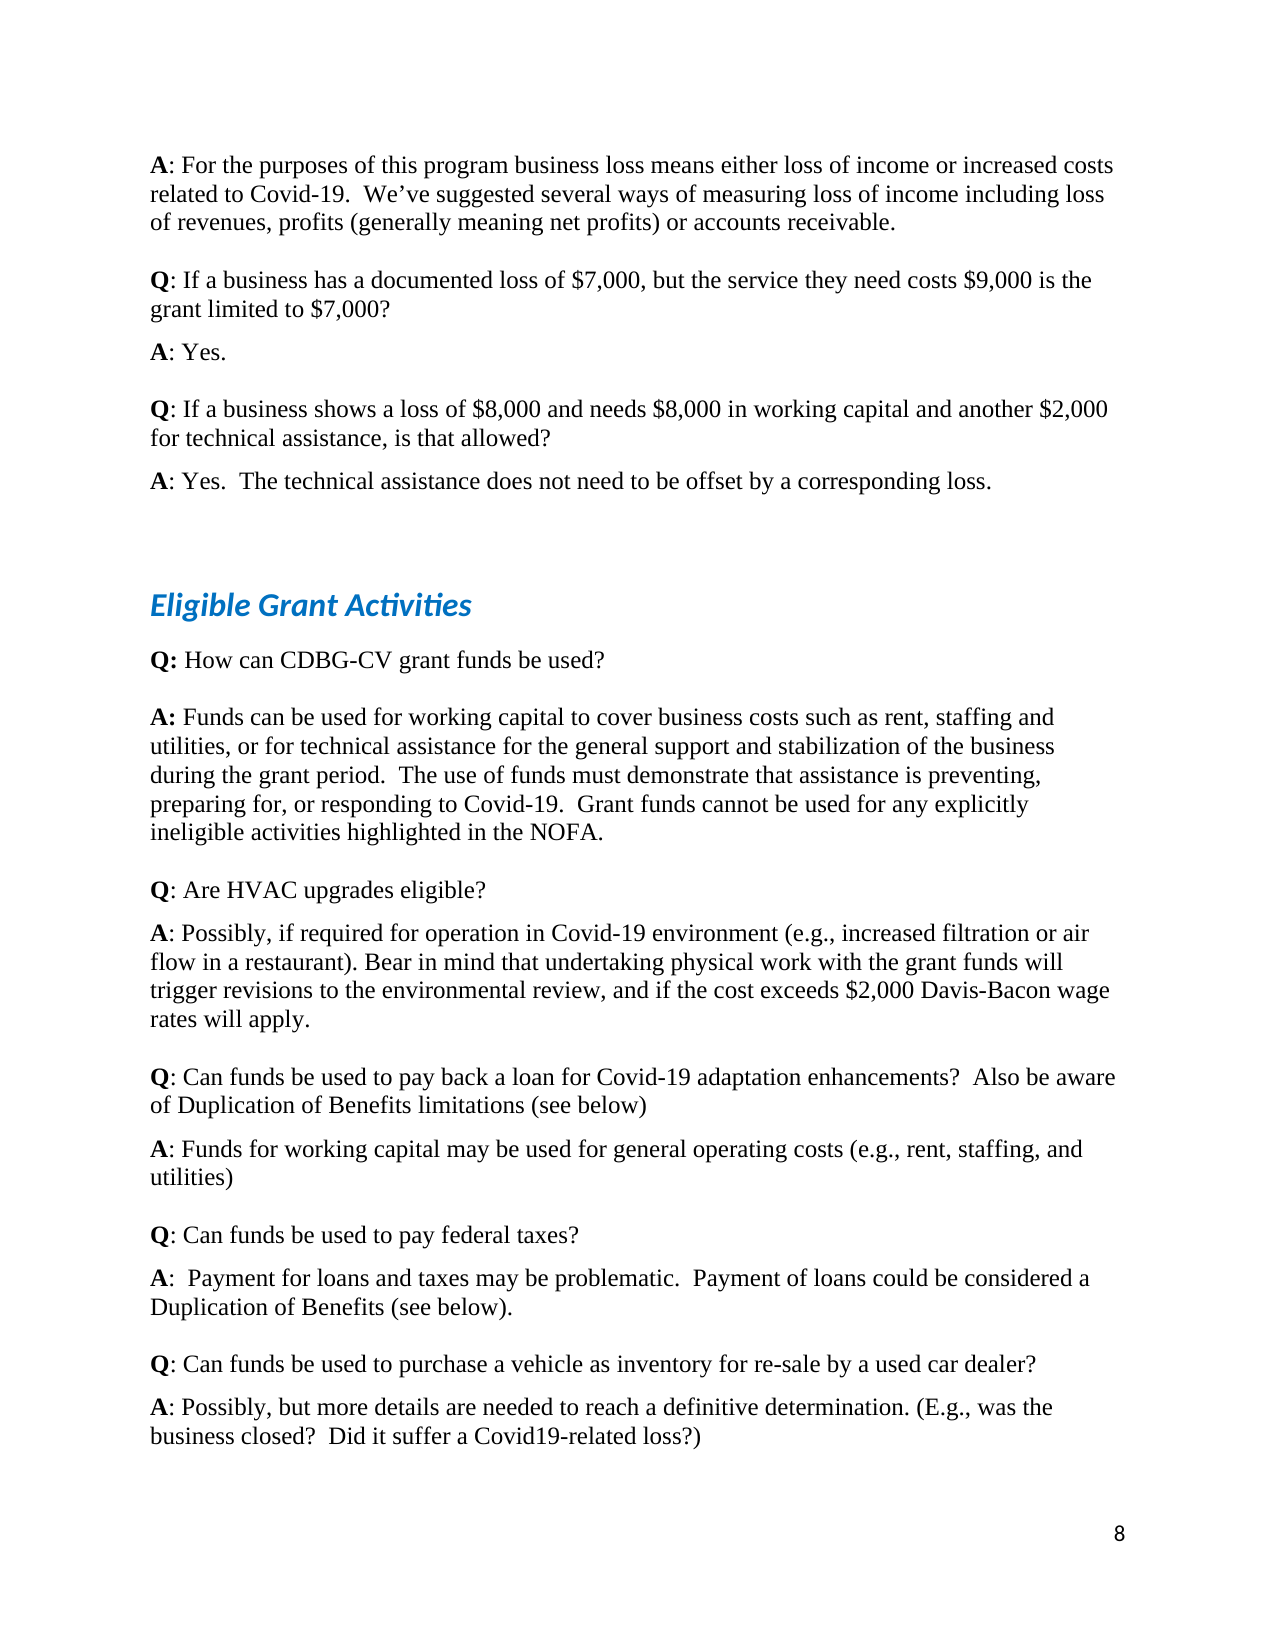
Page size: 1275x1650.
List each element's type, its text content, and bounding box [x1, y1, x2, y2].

text Eligible Grant Activities [150, 584, 1125, 625]
text Q: Are HVAC upgrades eligible? [150, 875, 1125, 904]
text A: Yes. [150, 337, 1125, 366]
text A: Funds for working capital may be used for general operating costs (e.g., rent, staffing, and utilities) [150, 1134, 1125, 1191]
text Q: How can CDBG-CV grant funds be used? [150, 645, 1125, 674]
text A: Possibly, but more details are needed to reach a definitive determination. (E.g., was the business closed? Did it suffer a Covid19-related loss?) [150, 1392, 1125, 1450]
text Q: Can funds be used to purchase a vehicle as inventory for re-sale by a used car dealer? [150, 1349, 1125, 1378]
text Q: If a business shows a loss of $8,000 and needs $8,000 in working capital and another $2,000 for technical assistance, is that allowed? [150, 394, 1125, 452]
text A: Funds can be used for working capital to cover business costs such as rent, staffing and utilities, or for technical assistance for the general support and stabilization of the business during the grant period. The use of funds must demonstrate that assistance is preventing, preparing for, or responding to Covid-19. Grant funds cannot be used for any explicitly ineligible activities highlighted in the NOFA. [150, 702, 1125, 846]
text A: Yes. The technical assistance does not need to be offset by a corresponding loss. [150, 466, 1125, 495]
text A: Possibly, if required for operation in Covid-19 environment (e.g., increased filtration or air flow in a restaurant). Bear in mind that undertaking physical work with the grant funds will trigger revisions to the environmental review, and if the cost exceeds $2,000 Davis-Bacon wage rates will apply. [150, 918, 1125, 1033]
text Q: Can funds be used to pay federal taxes? [150, 1220, 1125, 1249]
text A: For the purposes of this program business loss means either loss of income or increased costs related to Covid-19. We’ve suggested several ways of measuring loss of income including loss of revenues, profits (generally meaning net profits) or accounts receivable. [150, 150, 1125, 236]
text Q: Can funds be used to pay back a loan for Covid-19 adaptation enhancements? Also be aware of Duplication of Benefits limitations (see below) [150, 1062, 1125, 1119]
text A: Payment for loans and taxes may be problematic. Payment of loans could be considered a Duplication of Benefits (see below). [150, 1263, 1125, 1321]
text Q: If a business has a documented loss of $7,000, but the service they need costs $9,000 is the grant limited to $7,000? [150, 265, 1125, 322]
